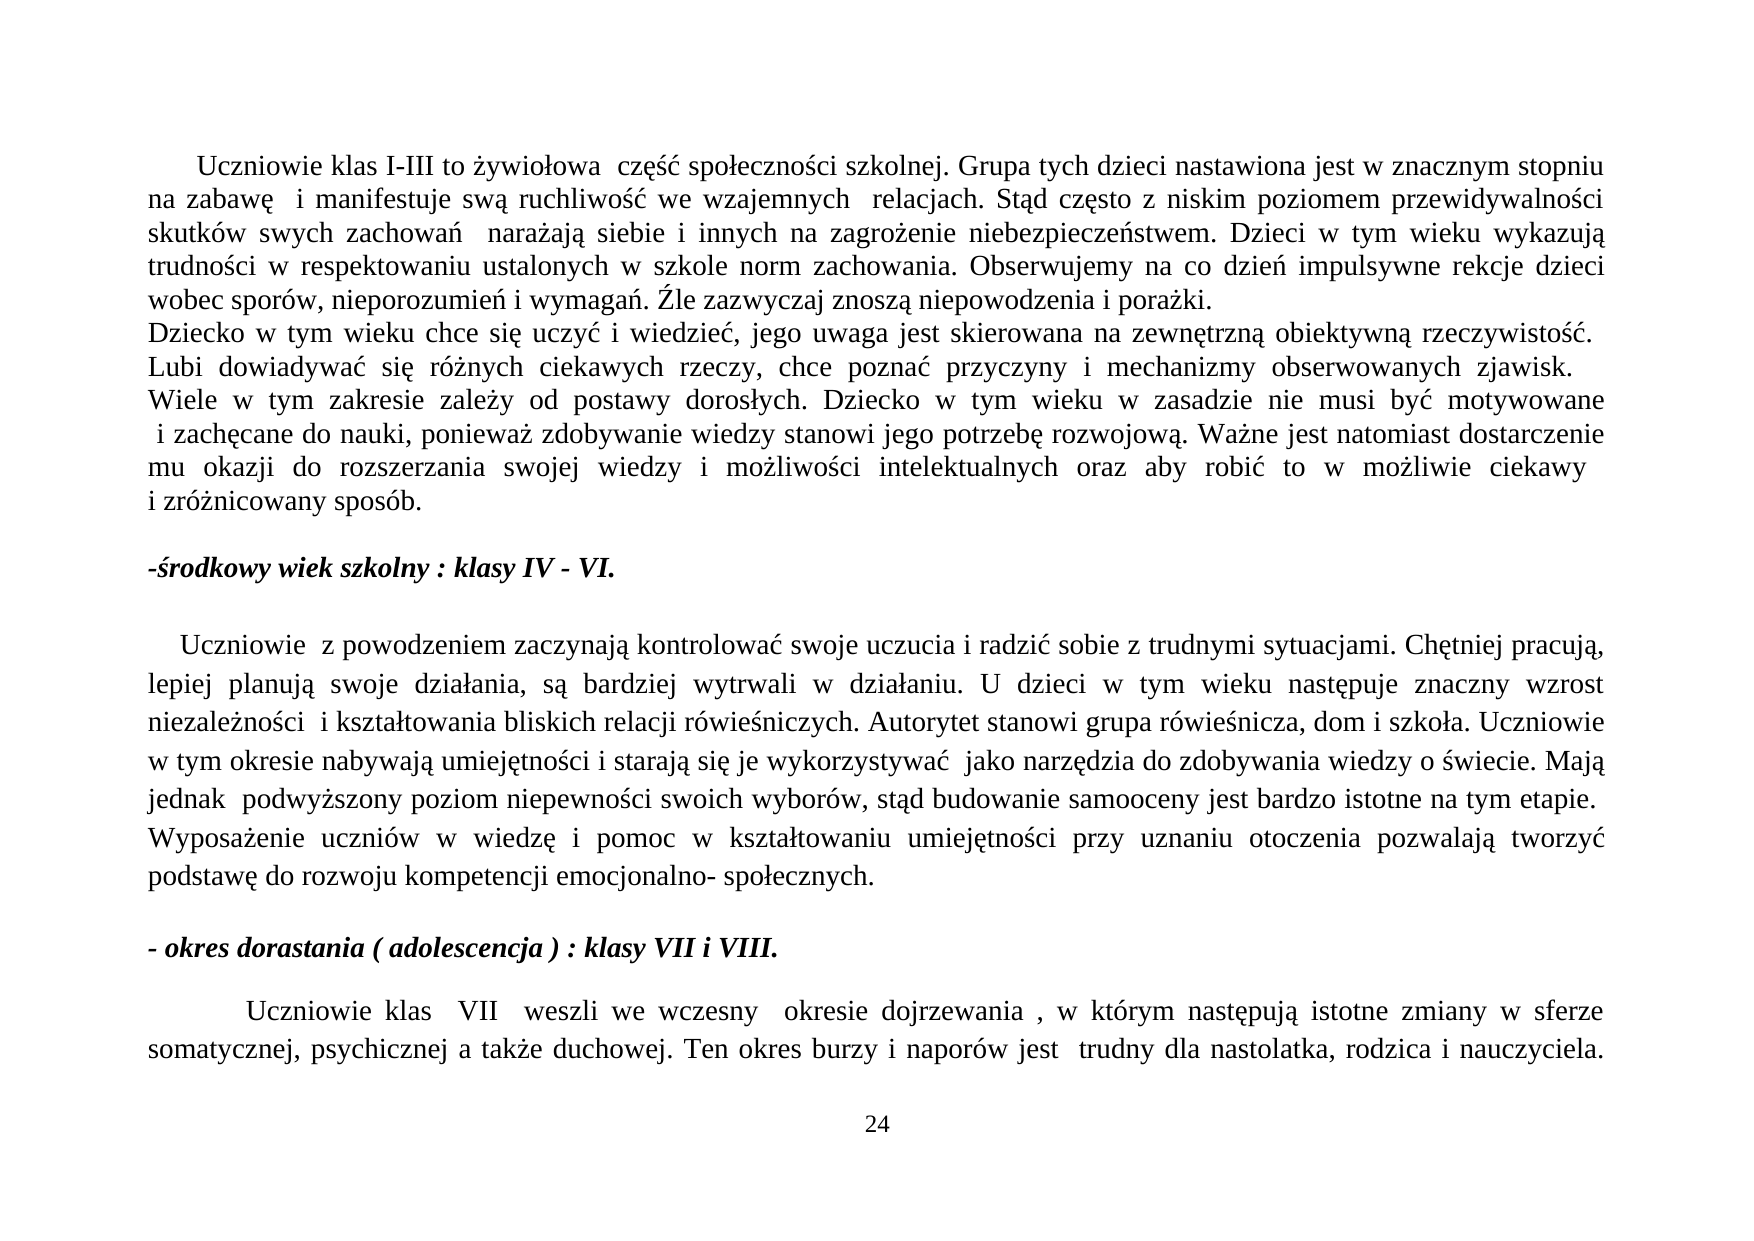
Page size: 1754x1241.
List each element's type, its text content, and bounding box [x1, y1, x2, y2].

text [148, 993, 1606, 1065]
text Dziecko w tym wieku chce się uczyć i wiedzieć, jego uwaga jest skierowana na zewnętrzną obiektywną rzeczywistość. Lubi dowiadywać się różnych ciekawych rzeczy, chce poznać przyczyny i mechanizmy obserwowanych zjawisk. Wiele w tym zakresie zależy od postawy dorosłych. Dziecko w tym wieku w zasadzie nie musi być motywowane i zachęcane do nauki, ponieważ zdobywanie wiedzy stanowi jego potrzebę rozwojową. Ważne jest natomiast dostarczenie mu okazji do rozszerzania swojej wiedzy i możliwości intelektualnych oraz aby robić to w możliwie ciekawy i zróżnicowany sposób. [148, 315, 1606, 517]
text -środkowy wiek szkolny : klasy IV - VI. [148, 550, 1606, 584]
text Uczniowie z powodzeniem zaczynają kontrolować swoje uczucia i radzić sobie z trudnymi sytuacjami. Chętniej pracują, lepiej planują swoje działania, są bardziej wytrwali w działaniu. U dzieci w tym wieku następuje znaczny wzrost niezależności i kształtowania bliskich relacji rówieśniczych. Autorytet stanowi grupa rówieśnicza, dom i szkoła. Uczniowie w tym okresie nabywają umiejętności i starają się je wykorzystywać jako narzędzia do zdobywania wiedzy o świecie. Mają jednak podwyższony poziom niepewności swoich wyborów, stąd budowanie samooceny jest bardzo istotne na tym etapie. Wyposażenie uczniów w wiedzę i pomoc w kształtowaniu umiejętności przy uznaniu otoczenia pozwalają tworzyć podstawę do rozwoju kompetencji emocjonalno- społecznych. [148, 589, 1606, 892]
text - okres dorastania ( adolescencja ) : klasy VII i VIII. [148, 931, 1606, 993]
text Uczniowie klas I-III to żywiołowa część społeczności szkolnej. Grupa tych dzieci nastawiona jest w znacznym stopniu na zabawę i manifestuje swą ruchliwość we wzajemnych relacjach. Stąd często z niskim poziomem przewidywalności skutków swych zachowań narażają siebie i innych na zagrożenie niebezpieczeństwem. Dzieci w tym wieku wykazują trudności w respektowaniu ustalonych w szkole norm zachowania. Obserwujemy na co dzień impulsywne rekcje dzieci wobec sporów, nieporozumień i wymagań. Źle zazwyczaj znoszą niepowodzenia i porażki. [148, 148, 1606, 315]
